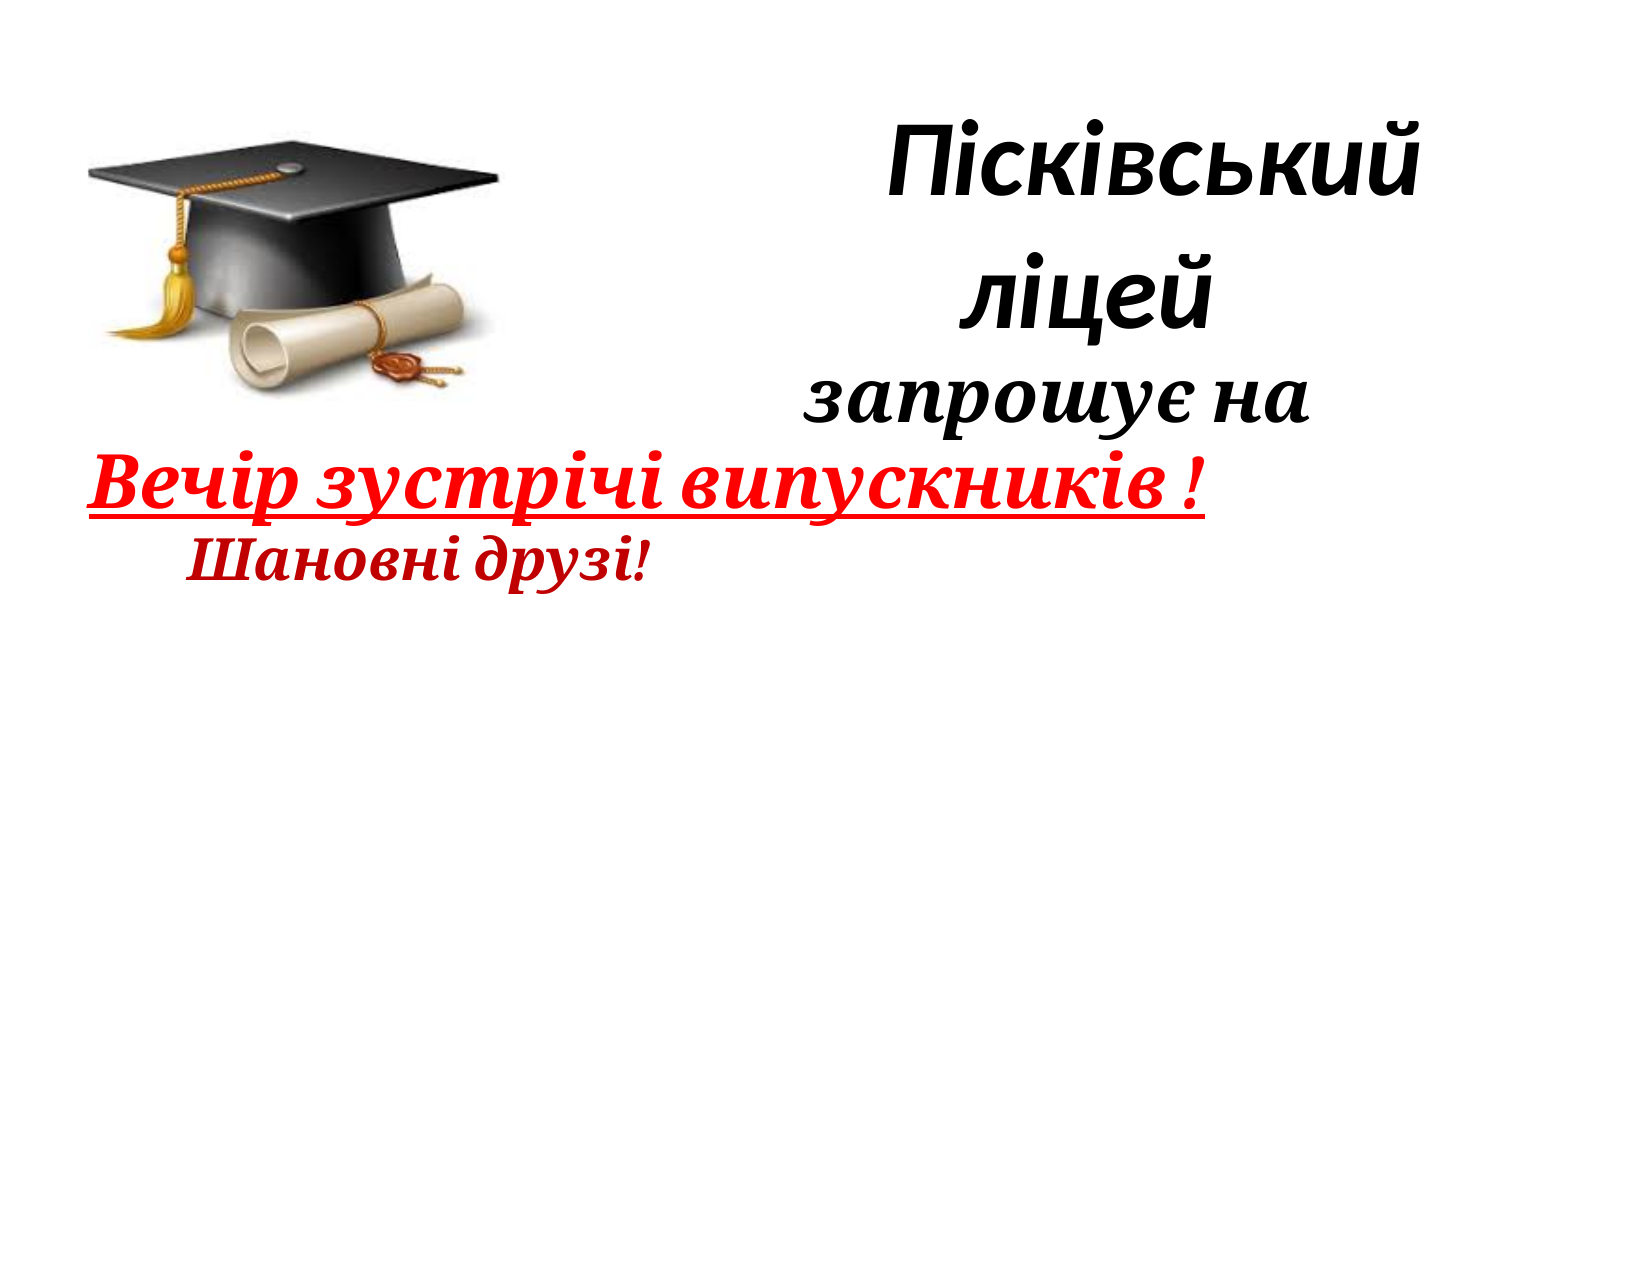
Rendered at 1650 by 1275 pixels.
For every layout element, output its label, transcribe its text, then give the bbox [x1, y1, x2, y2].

text Шановні друзі! [88, 528, 1561, 595]
text запрошує на [103, 355, 1561, 441]
text Вечір зустрічі випускників ! [88, 441, 1561, 528]
text Пісківський ліцей [507, 91, 1561, 355]
picture [87, 50, 507, 430]
